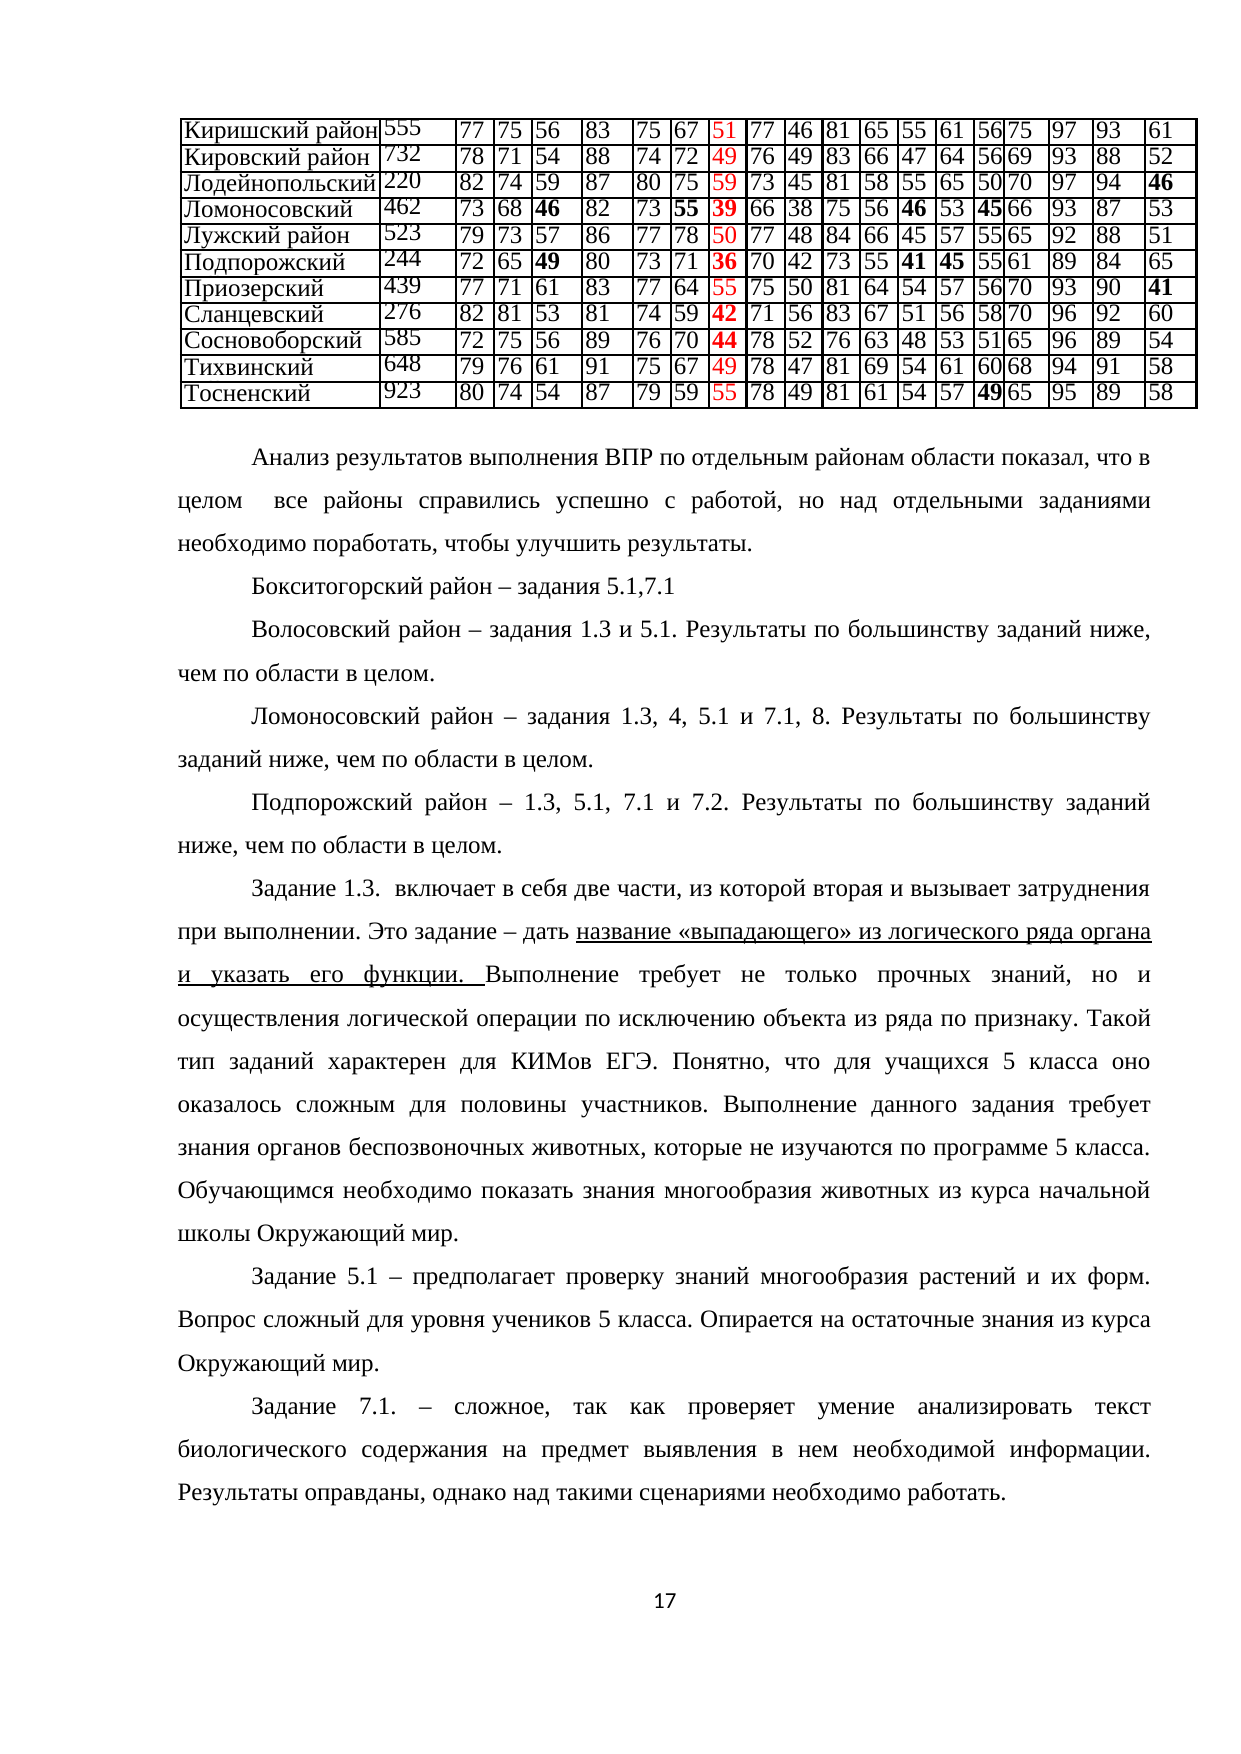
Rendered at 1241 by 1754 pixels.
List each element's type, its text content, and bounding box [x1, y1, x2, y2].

table_cell 78 [748, 356, 784, 381]
table_cell 61 [937, 120, 973, 144]
table_cell 77 [634, 225, 670, 249]
table_cell 93 [1050, 146, 1092, 171]
table_cell 923 [381, 383, 455, 407]
table_cell 64 [937, 146, 973, 171]
table_cell 75 [824, 199, 859, 223]
table_cell 54 [1146, 330, 1195, 354]
table_cell 38 [786, 199, 821, 223]
table_cell 45 [899, 225, 935, 249]
table_cell 71 [495, 146, 531, 171]
table_cell 68 [1005, 356, 1048, 381]
table_cell 83 [824, 304, 859, 328]
table_cell 88 [1094, 225, 1144, 249]
table_cell 75 [634, 120, 670, 144]
table_cell 80 [457, 383, 493, 407]
table_cell 46 [533, 199, 581, 223]
table_cell 55 [899, 173, 935, 197]
table_cell 79 [457, 225, 493, 249]
table_cell 45 [975, 199, 1003, 223]
table_cell Сосновоборский район [182, 330, 379, 354]
table_cell 73 [634, 251, 670, 276]
table_cell 57 [533, 225, 581, 249]
table_cell 89 [583, 330, 632, 354]
table_cell 56 [937, 304, 973, 328]
table_cell 54 [899, 278, 935, 302]
table_cell 78 [748, 330, 784, 354]
table_cell 88 [1094, 146, 1144, 171]
table_cell 41 [899, 251, 935, 276]
table_cell 65 [861, 120, 897, 144]
table_cell 81 [824, 120, 859, 144]
table_cell 95 [1050, 383, 1092, 407]
table_cell 82 [457, 304, 493, 328]
table_cell 70 [1005, 278, 1048, 302]
table_cell 81 [824, 356, 859, 381]
table_cell 70 [672, 330, 708, 354]
table_cell 48 [786, 225, 821, 249]
table_cell 220 [381, 173, 455, 197]
table_cell 77 [748, 120, 784, 144]
table_cell 55 [899, 120, 935, 144]
table_cell 77 [748, 225, 784, 249]
table_cell 83 [583, 278, 632, 302]
table_cell 75 [1005, 120, 1048, 144]
table_cell 55 [672, 199, 708, 223]
table_cell 65 [495, 251, 531, 276]
table_cell 50 [786, 278, 821, 302]
table_cell 75 [495, 330, 531, 354]
table_cell 58 [1146, 383, 1195, 407]
table_cell 76 [824, 330, 859, 354]
table_cell 92 [1094, 304, 1144, 328]
table_cell 555 [381, 120, 455, 144]
table_cell 49 [710, 356, 745, 381]
table_cell 59 [533, 173, 581, 197]
table_cell 87 [1094, 199, 1144, 223]
text Волосовский район – задания 1.3 и 5.1. Результаты по большинству заданий ниже, чем по области в целом. [177, 614, 1152, 686]
table_cell 57 [937, 383, 973, 407]
table_cell 75 [672, 173, 708, 197]
table_cell 56 [533, 120, 581, 144]
table_cell Подпорожский район [182, 251, 379, 276]
table_cell 61 [1005, 251, 1048, 276]
table_cell 44 [710, 330, 745, 354]
table_cell 68 [495, 199, 531, 223]
table_cell 65 [937, 173, 973, 197]
table_cell 89 [1050, 251, 1092, 276]
table_cell 67 [861, 304, 897, 328]
table_cell 51 [1146, 225, 1195, 249]
table_cell 50 [975, 173, 1003, 197]
table_cell 58 [861, 173, 897, 197]
table_cell Лодейнопольский муниципальный район [182, 173, 379, 197]
table_cell 89 [1094, 330, 1144, 354]
table_cell 49 [786, 146, 821, 171]
table_cell 462 [381, 199, 455, 223]
table_cell 51 [899, 304, 935, 328]
table_cell 61 [861, 383, 897, 407]
table_cell 66 [861, 225, 897, 249]
table_cell 81 [583, 304, 632, 328]
table_cell 56 [975, 146, 1003, 171]
table_cell 89 [1094, 383, 1144, 407]
table_cell 77 [457, 278, 493, 302]
table_cell 244 [381, 251, 455, 276]
table_cell 56 [533, 330, 581, 354]
table_cell 52 [1146, 146, 1195, 171]
table_cell 70 [1005, 304, 1048, 328]
table_cell 75 [634, 356, 670, 381]
table_cell 77 [457, 120, 493, 144]
table_cell 69 [1005, 146, 1048, 171]
table_cell 79 [634, 383, 670, 407]
table_cell 60 [975, 356, 1003, 381]
table_cell 90 [1094, 278, 1144, 302]
table_cell 46 [1146, 173, 1195, 197]
table_cell 58 [975, 304, 1003, 328]
table_cell 48 [899, 330, 935, 354]
table_cell 71 [672, 251, 708, 276]
table_cell 61 [1146, 120, 1195, 144]
table_cell 53 [1146, 199, 1195, 223]
table_cell 96 [1050, 304, 1092, 328]
table_cell Ломоносовский район [182, 199, 379, 223]
table_cell 73 [748, 173, 784, 197]
table_cell 49 [710, 146, 745, 171]
table_cell 67 [672, 120, 708, 144]
table_cell 54 [899, 383, 935, 407]
table_cell 52 [786, 330, 821, 354]
table_cell 83 [583, 120, 632, 144]
table_cell 84 [824, 225, 859, 249]
table_cell 81 [495, 304, 531, 328]
text Анализ результатов выполнения ВПР по отдельным районам области показал, что в целом все районы справились успешно с работой, но над отдельными заданиями необходимо поработать, чтобы улучшить результаты. [177, 442, 1152, 557]
table_cell 55 [975, 225, 1003, 249]
table_cell 45 [786, 173, 821, 197]
table_cell 61 [533, 356, 581, 381]
table_cell 46 [899, 199, 935, 223]
table_cell 49 [533, 251, 581, 276]
table_cell 54 [899, 356, 935, 381]
table_cell 42 [710, 304, 745, 328]
table_cell 39 [710, 199, 745, 223]
table_cell 56 [786, 304, 821, 328]
text Задание 7.1. – сложное, так как проверяет умение анализировать текст биологического содержания на предмет выявления в нем необходимой информации. Результаты оправданы, однако над такими сценариями необходимо работать. [177, 1391, 1152, 1506]
table_cell 76 [495, 356, 531, 381]
table_cell 59 [672, 383, 708, 407]
table_cell 97 [1050, 120, 1092, 144]
table_cell 76 [748, 146, 784, 171]
table_cell 53 [533, 304, 581, 328]
table_cell 91 [583, 356, 632, 381]
table_cell 51 [975, 330, 1003, 354]
table_cell 55 [710, 278, 745, 302]
table_cell 80 [634, 173, 670, 197]
table_cell 94 [1050, 356, 1092, 381]
table_cell 74 [495, 173, 531, 197]
table_cell 65 [1005, 330, 1048, 354]
table_cell 80 [583, 251, 632, 276]
table_cell 41 [1146, 278, 1195, 302]
text Задание 1.3. включает в себя две части, из которой вторая и вызывает затруднения при выполнении. Это задание – дать название «выпадающего» из логического ряда органа и указать его функции. Выполнение требует не только прочных знаний, но и осуществления логической операции по исключению объекта из ряда по признаку. Такой тип заданий характерен для КИМов ЕГЭ. Понятно, что для учащихся 5 класса оно оказалось сложным для половины участников. Выполнение данного задания требует знания органов беспозвоночных животных, которые не изучаются по программе 5 класса. Обучающимся необходимо показать знания многообразия животных из курса начальной школы Окружающий мир. [177, 873, 1152, 1247]
table_cell 585 [381, 330, 455, 354]
table_cell 47 [899, 146, 935, 171]
table_cell 648 [381, 356, 455, 381]
table_cell 439 [381, 278, 455, 302]
table_cell Сланцевский район [182, 304, 379, 328]
table_cell 94 [1094, 173, 1144, 197]
table_cell 81 [824, 278, 859, 302]
table_cell 42 [786, 251, 821, 276]
table_cell 70 [1005, 173, 1048, 197]
table_cell 93 [1050, 278, 1092, 302]
table_cell 73 [457, 199, 493, 223]
table_cell 61 [937, 356, 973, 381]
table_cell 75 [495, 120, 531, 144]
table_cell Лужский район [182, 225, 379, 249]
table_cell 78 [672, 225, 708, 249]
table_cell 55 [975, 251, 1003, 276]
table_cell 60 [1146, 304, 1195, 328]
table_cell 56 [975, 278, 1003, 302]
table_cell 78 [748, 383, 784, 407]
table_cell 58 [1146, 356, 1195, 381]
table_cell 97 [1050, 173, 1092, 197]
table_cell 83 [824, 146, 859, 171]
table_cell 93 [1094, 120, 1144, 144]
table_cell 276 [381, 304, 455, 328]
table_cell 57 [937, 278, 973, 302]
table_cell Кировский район [182, 146, 379, 171]
table_cell 55 [710, 383, 745, 407]
table_cell 64 [672, 278, 708, 302]
table_cell 71 [495, 278, 531, 302]
table_cell 53 [937, 199, 973, 223]
table_cell 57 [937, 225, 973, 249]
text Ломоносовский район – задания 1.3, 4, 5.1 и 7.1, 8. Результаты по большинству заданий ниже, чем по области в целом. [177, 701, 1152, 773]
table_cell Тосненский район [182, 383, 379, 407]
table_cell Киришский район [182, 120, 379, 144]
table_cell 92 [1050, 225, 1092, 249]
table_cell 51 [710, 120, 745, 144]
table_cell 91 [1094, 356, 1144, 381]
table_cell Приозерский район [182, 278, 379, 302]
table_cell 65 [1146, 251, 1195, 276]
table_cell 72 [457, 330, 493, 354]
table_cell 53 [937, 330, 973, 354]
text Задание 5.1 – предполагает проверку знаний многообразия растений и их форм. Вопрос сложный для уровня учеников 5 класса. Опирается на остаточные знания из курса Окружающий мир. [177, 1261, 1152, 1376]
table_cell 78 [457, 146, 493, 171]
table_cell 73 [634, 199, 670, 223]
table_cell 72 [672, 146, 708, 171]
table_cell 55 [861, 251, 897, 276]
table_cell 54 [533, 383, 581, 407]
table_cell 49 [786, 383, 821, 407]
table_cell 47 [786, 356, 821, 381]
table_cell 45 [937, 251, 973, 276]
table_cell 61 [533, 278, 581, 302]
table_cell 84 [1094, 251, 1144, 276]
table_cell 56 [975, 120, 1003, 144]
table_cell 67 [672, 356, 708, 381]
table_cell 54 [533, 146, 581, 171]
table_cell 96 [1050, 330, 1092, 354]
table_cell 66 [748, 199, 784, 223]
table_cell 59 [672, 304, 708, 328]
table_cell 73 [824, 251, 859, 276]
table_cell 87 [583, 173, 632, 197]
table_cell 63 [861, 330, 897, 354]
table_cell 65 [1005, 383, 1048, 407]
table_cell 36 [710, 251, 745, 276]
table_cell 66 [1005, 199, 1048, 223]
table_cell 66 [861, 146, 897, 171]
table_cell 88 [583, 146, 632, 171]
table_cell 82 [583, 199, 632, 223]
table_cell 74 [634, 146, 670, 171]
table_cell 86 [583, 225, 632, 249]
table_cell 71 [748, 304, 784, 328]
table_cell 82 [457, 173, 493, 197]
table_cell Тихвинский район [182, 356, 379, 381]
table_cell 75 [748, 278, 784, 302]
table_cell 76 [634, 330, 670, 354]
table_cell 65 [1005, 225, 1048, 249]
table_cell 74 [495, 383, 531, 407]
table_cell 64 [861, 278, 897, 302]
table_cell 77 [634, 278, 670, 302]
table_cell 732 [381, 146, 455, 171]
table_cell 81 [824, 383, 859, 407]
table_cell 46 [786, 120, 821, 144]
table_cell 69 [861, 356, 897, 381]
table_cell 79 [457, 356, 493, 381]
table_cell 59 [710, 173, 745, 197]
table_cell 93 [1050, 199, 1092, 223]
table_cell 74 [634, 304, 670, 328]
table_cell 56 [861, 199, 897, 223]
table_cell 81 [824, 173, 859, 197]
table_cell 50 [710, 225, 745, 249]
table_cell 70 [748, 251, 784, 276]
text Бокситогорский район – задания 5.1,7.1 [177, 571, 1152, 600]
text Подпорожский район – 1.3, 5.1, 7.1 и 7.2. Результаты по большинству заданий ниже, чем по области в целом. [177, 787, 1152, 859]
table_cell 87 [583, 383, 632, 407]
table_cell 73 [495, 225, 531, 249]
table_cell 49 [975, 383, 1003, 407]
table_cell 72 [457, 251, 493, 276]
table_cell 523 [381, 225, 455, 249]
